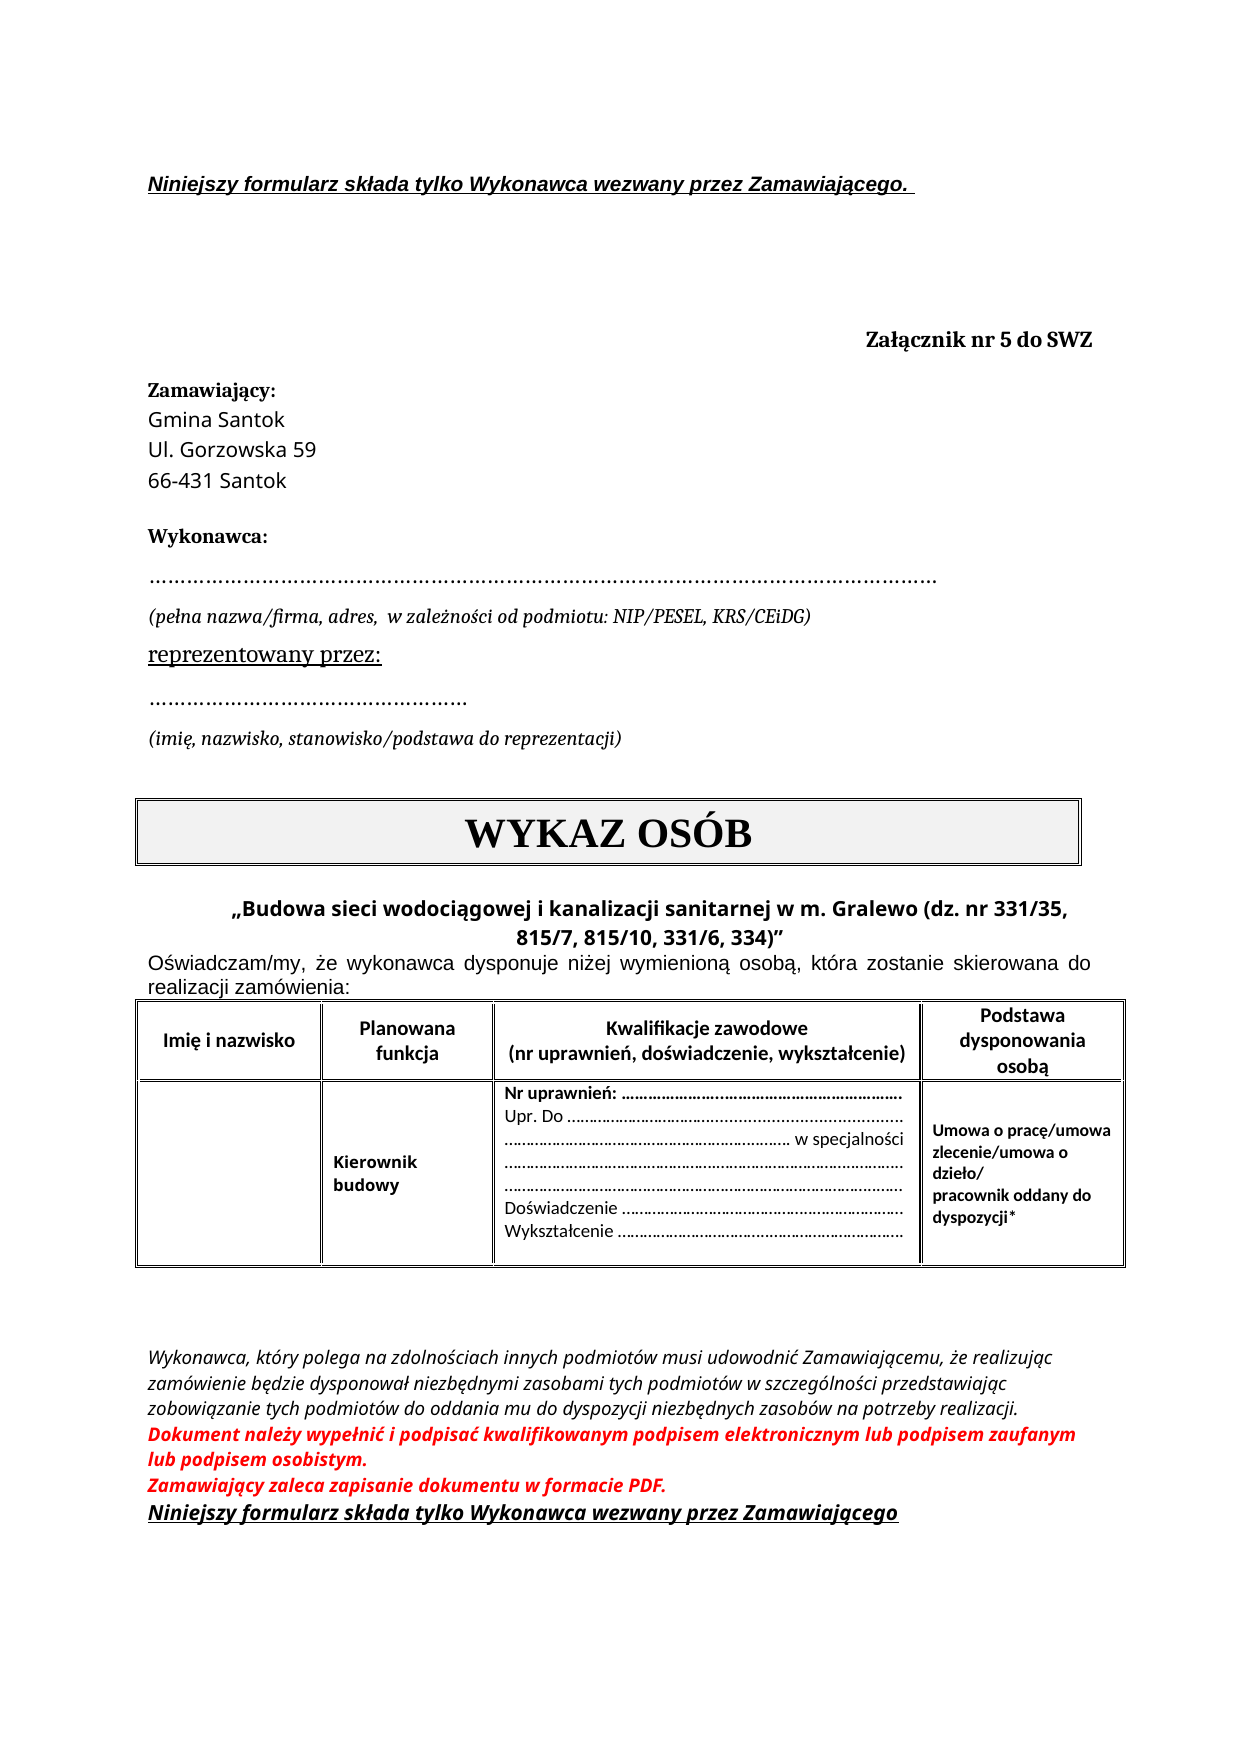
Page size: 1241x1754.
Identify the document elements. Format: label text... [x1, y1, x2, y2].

text Wykonawca: [148, 525, 1092, 549]
table_cell Nr uprawnień: …………………..…………………………………. Upr. Do ……………………………......................................... …………………………………………………..……. w specjalności ………………………………………….…………………………..……….. …………………………………………………………………………..…… Doświadczenie ……………………………………..………………… Wykształcenie ……………………………..…………………………. [493, 1082, 921, 1265]
text „Budowa sieci wodociągowej i kanalizacji sanitarnej w m. Gralewo (dz. nr 331/35, 815/7, 815/10, 331/6, 334)” [207, 894, 1092, 951]
text Dokument należy wypełnić i podpisać kwalifikowanym podpisem elektronicznym lub podpisem zaufanym lub podpisem osobistym. [148, 1421, 1092, 1472]
text Oświadczam/my, że wykonawca dysponuje niżej wymienioną osobą, która zostanie skierowana do realizacji zamówienia: [148, 951, 1092, 999]
text Ul. Gorzowska 59 [148, 436, 1092, 464]
table_header Kwalifikacje zawodowe (nr uprawnień, doświadczenie, wykształcenie) [493, 1002, 921, 1078]
text Niniejszy formularz składa tylko Wykonawca wezwany przez Zamawiającego [148, 1498, 1092, 1526]
text Zamawiający: [148, 379, 1092, 403]
table_cell Kierownik budowy [322, 1082, 493, 1265]
text Załącznik nr 5 do SWZ [148, 327, 1092, 353]
text Wykonawca, który polega na zdolnościach innych podmiotów musi udowodnić Zamawiającemu, że realizując zamówienie będzie dysponował niezbędnymi zasobami tych podmiotów w szczególności przedstawiając zobowiązanie tych podmiotów do oddania mu do dyspozycji niezbędnych zasobów na potrzeby realizacji. [148, 1344, 1092, 1421]
table_header Planowana funkcja [322, 1002, 493, 1078]
table_cell [138, 1079, 322, 1265]
text Gmina Santok [148, 405, 1092, 433]
table_header Imię i nazwisko [136, 1000, 322, 1078]
text Niniejszy formularz składa tylko Wykonawca wezwany przez Zamawiającego. [148, 172, 1092, 196]
table_cell Umowa o pracę/umowa zlecenie/umowa o dzieło/ pracownik oddany do dyspozycji* [921, 1079, 1123, 1265]
text (pełna nazwa/firma, adres, w zależności od podmiotu: NIP/PESEL, KRS/CEiDG) [148, 604, 1081, 628]
text ……………………………………………………………………………………………………………… [148, 561, 1081, 590]
text (imię, nazwisko, stanowisko/podstawa do reprezentacji) [148, 726, 1096, 750]
text …………………………………………… [148, 683, 472, 712]
table_header WYKAZ OSÓB [138, 801, 1078, 863]
text reprezentowany przez: [148, 640, 1092, 669]
table_header Podstawa dysponowania osobą [921, 1002, 1123, 1078]
text 66-431 Santok [148, 466, 1092, 494]
text Zamawiający zaleca zapisanie dokumentu w formacie PDF. [148, 1472, 1092, 1498]
